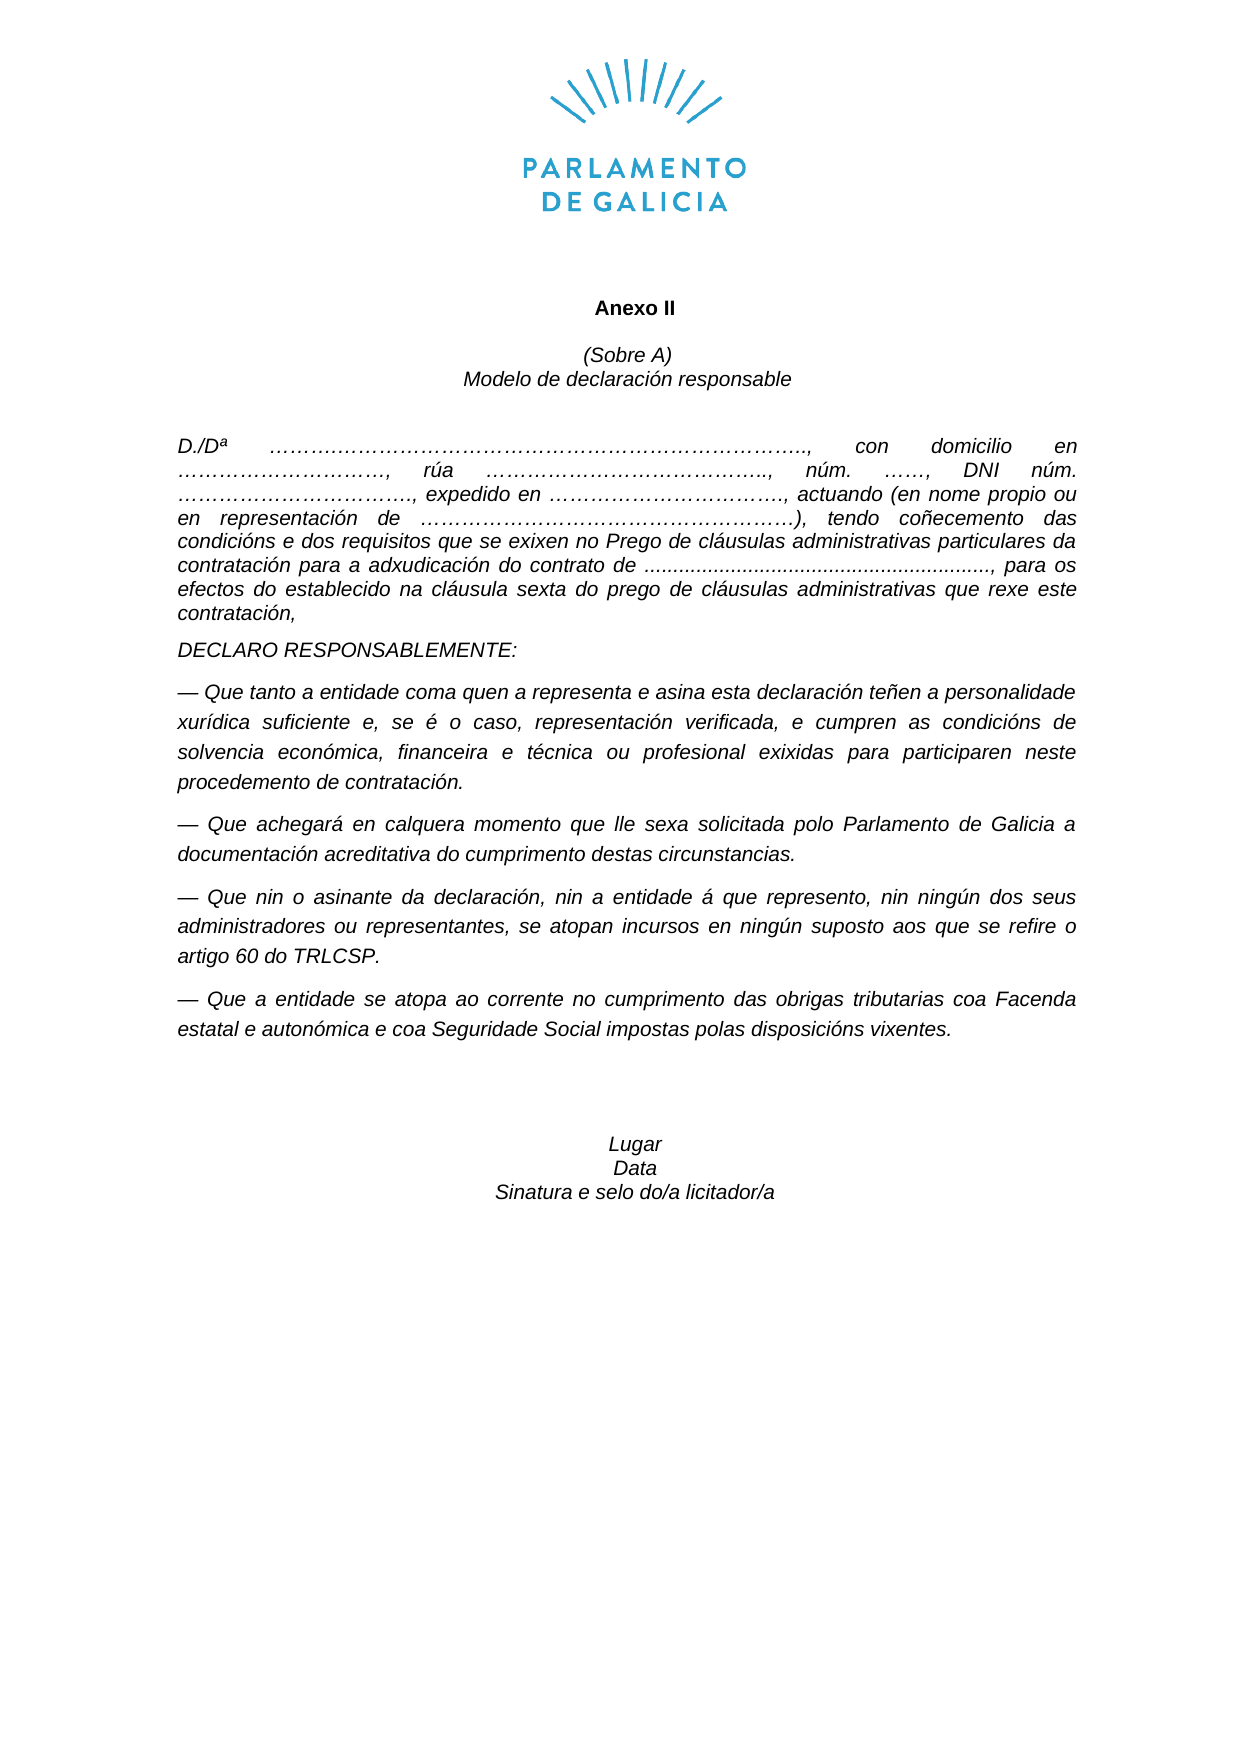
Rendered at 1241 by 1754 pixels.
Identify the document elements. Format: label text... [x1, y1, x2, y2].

text Lugar [177, 1132, 1093, 1156]
text D./Dª ……….………………………………………………………….., con domicilio en …………………………, rúa ………………………………….., núm. ……, DNI núm. ……………………………., expedido en ……………………………., actuando (en nome propio ou en representación de ………………………………………………), tendo coñecemento das condicións e dos requisitos que se exixen no Prego de cláusulas administrativas particulares da contratación para a adxudicación do contrato de ............................................................, para os efectos do establecido na cláusula sexta do prego de cláusulas administrativas que rexe este contratación, [177, 433, 1078, 625]
text (Sobre A) [177, 343, 1078, 367]
subtitle Anexo II [177, 295, 1092, 319]
text Modelo de declaración responsable [177, 367, 1078, 391]
text — Que nin o asinante da declaración, nin a entidade á que represento, nin ningún dos seus administradores ou representantes, se atopan incursos en ningún suposto aos que se refire o artigo 60 do TRLCSP. [177, 884, 1078, 968]
text — Que a entidade se atopa ao corrente no cumprimento das obrigas tributarias coa Facenda estatal e autonómica e coa Seguridade Social impostas polas disposicións vixentes. [177, 987, 1078, 1041]
text Sinatura e selo do/a licitador/a [177, 1180, 1093, 1204]
text — Que tanto a entidade coma quen a representa e asina esta declaración teñen a personalidade xurídica suficiente e, se é o caso, representación verificada, e cumpren as condicións de solvencia económica, financeira e técnica ou profesional exixidas para participaren neste procedemento de contratación. [177, 680, 1078, 794]
picture [523, 59, 746, 212]
text DECLARO RESPONSABLEMENTE: [177, 638, 1078, 662]
text — Que achegará en calquera momento que lle sexa solicitada polo Parlamento de Galicia a documentación acreditativa do cumprimento destas circunstancias. [177, 812, 1078, 866]
text Data [177, 1156, 1093, 1180]
